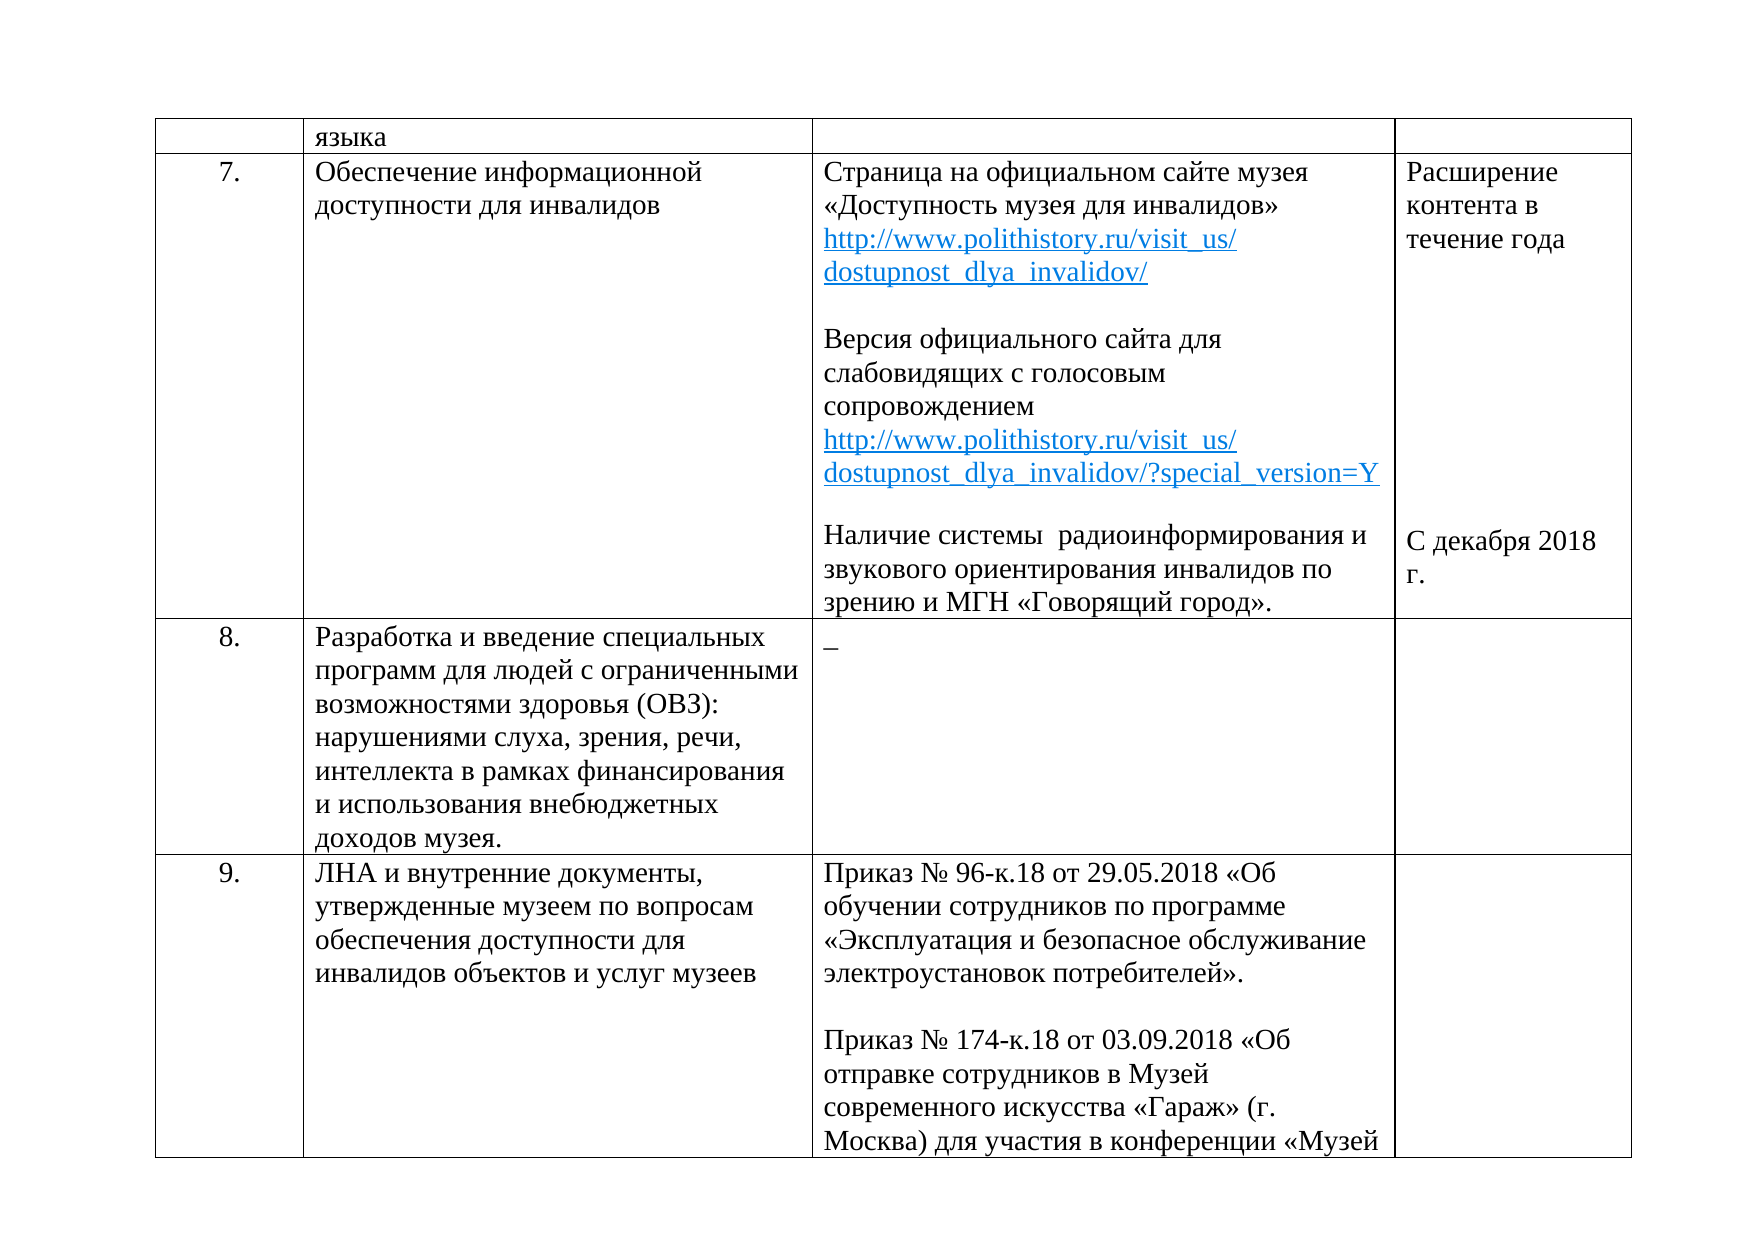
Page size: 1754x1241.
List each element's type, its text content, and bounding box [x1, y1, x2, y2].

table_cell Страница на официальном сайте музея «Доступность музея для инвалидов» http://www.polithistory.ru/visit_us/dostupnost_dlya_invalidov/ Версия официального сайта для слабовидящих с голосовым сопровождением http://www.polithistory.ru/visit_us/dostupnost_dlya_invalidov/?special_version=Y Наличие системы радиоинформирования и звукового ориентирования инвалидов по зрению и МГН «Говорящий город». [813, 154, 1394, 618]
table_cell [1396, 119, 1631, 153]
table_cell [1396, 619, 1631, 854]
table_cell 7. [156, 154, 303, 618]
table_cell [304, 855, 812, 1157]
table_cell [813, 855, 1394, 1157]
table_cell Разработка и введение специальных программ для людей с ограниченными возможностями здоровья (ОВЗ): нарушениями слуха, зрения, речи, интеллекта в рамках финансирования и использования внебюджетных доходов музея. [304, 619, 812, 854]
table_cell [1396, 855, 1631, 1157]
table_cell 9. [156, 855, 303, 1157]
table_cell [304, 119, 812, 153]
table_cell 5. [156, 119, 303, 153]
table_cell _ [813, 119, 1394, 153]
table_cell _ [813, 619, 1394, 854]
table_cell Расширение контента в течение года С декабря 2018 г. [1396, 154, 1631, 618]
table_cell Обеспечение информационной доступности для инвалидов [304, 154, 812, 618]
table_cell 8. [156, 619, 303, 854]
